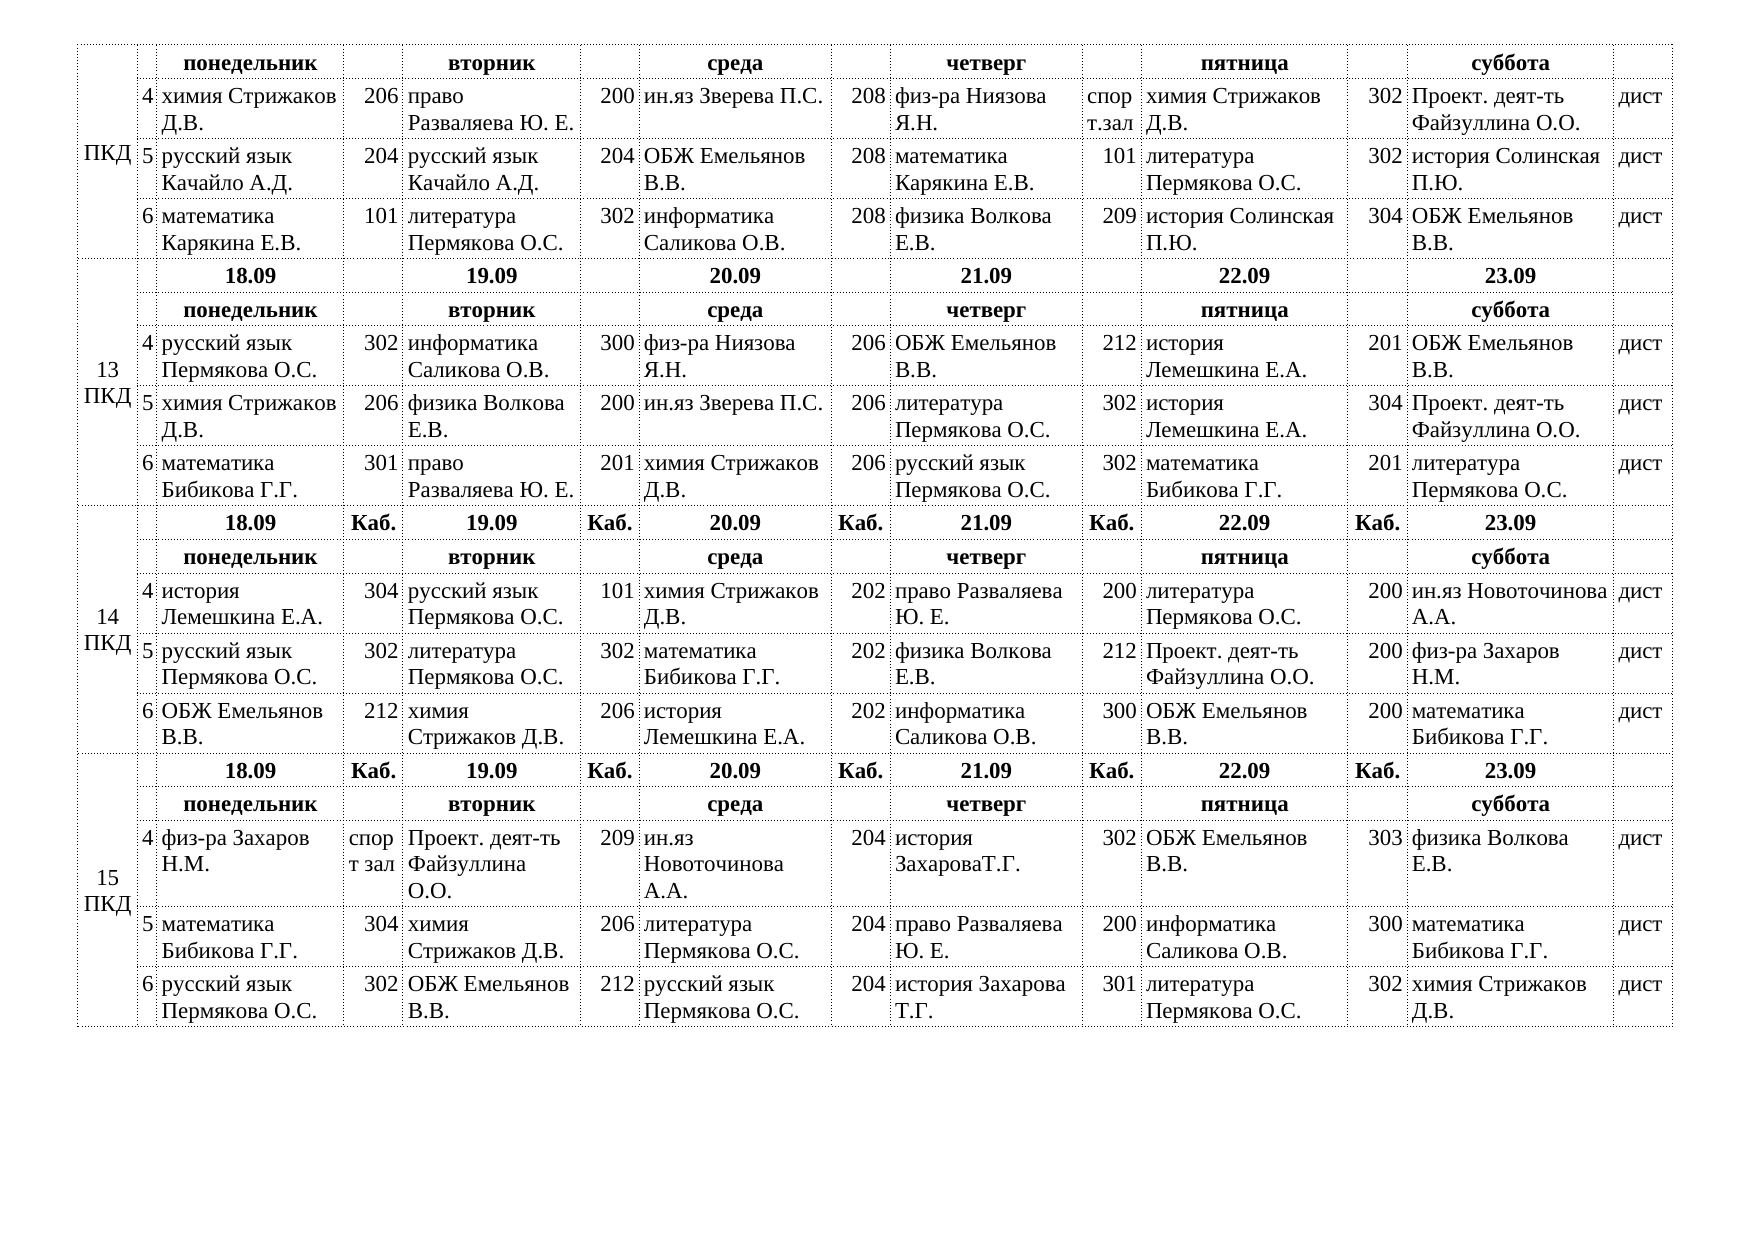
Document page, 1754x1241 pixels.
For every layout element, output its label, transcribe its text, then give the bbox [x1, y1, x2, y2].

table_cell дист [1614, 906, 1673, 966]
table_cell [1614, 786, 1673, 820]
table_cell [344, 258, 403, 292]
table_cell ин.яз Зверева П.С. [639, 385, 831, 445]
table_cell дист [1614, 385, 1673, 445]
table_cell 204 [831, 906, 890, 966]
table_cell 302 [1348, 966, 1407, 1026]
table_cell дист [1614, 78, 1673, 138]
table_cell 302 [1348, 138, 1407, 198]
table_cell русский язык Качайло А.Д. [157, 138, 344, 198]
table_cell 101 [580, 573, 639, 633]
table_cell 302 [344, 325, 403, 385]
table_cell химия Стрижаков Д.В. [639, 445, 831, 505]
table_cell среда [639, 786, 831, 820]
table_cell физика Волкова Е.В. [403, 385, 580, 445]
table_cell дист [1614, 693, 1673, 753]
table_cell литература Пермякова О.С. [1407, 445, 1614, 505]
table_cell [137, 753, 157, 786]
table_cell русский язык Пермякова О.С. [157, 633, 344, 693]
table_cell дист [1614, 966, 1673, 1026]
table_cell 212 [1082, 325, 1141, 385]
table_cell вторник [403, 44, 580, 78]
table_cell [1082, 292, 1141, 325]
table_cell физ-ра Ниязова Я.Н. [639, 325, 831, 385]
table_cell ин.яз Новоточинова А.А. [1407, 573, 1614, 633]
table_cell химия Стрижаков Д.В. [639, 573, 831, 633]
table_cell Каб. [580, 505, 639, 539]
table_cell 14 ПКД [78, 505, 137, 753]
table_cell 206 [344, 385, 403, 445]
table_cell 303 [1348, 820, 1407, 906]
table_cell [1348, 292, 1407, 325]
table_cell суббота [1407, 786, 1614, 820]
table_cell право Разваляева Ю. Е. [403, 78, 580, 138]
table_cell 22.09 [1141, 505, 1348, 539]
table_cell математика Карякина Е.В. [890, 138, 1082, 198]
table_cell информатика Саликова О.В. [639, 198, 831, 258]
table_cell 300 [1348, 906, 1407, 966]
table_cell 4 [137, 820, 157, 906]
table_cell вторник [403, 539, 580, 573]
table_cell химия Стрижаков Д.В. [157, 78, 344, 138]
table_cell 200 [580, 78, 639, 138]
table_cell литература Пермякова О.С. [403, 198, 580, 258]
table_cell 302 [580, 198, 639, 258]
table_cell 200 [1348, 693, 1407, 753]
table_cell 206 [344, 78, 403, 138]
table_cell русский язык Пермякова О.С. [157, 325, 344, 385]
table_cell [831, 539, 890, 573]
table_cell [831, 44, 890, 78]
table_cell [580, 292, 639, 325]
table_cell история Захарова Т.Г. [890, 966, 1082, 1026]
table_cell 13 ПКД [78, 258, 137, 505]
table_cell 304 [344, 906, 403, 966]
table_cell 301 [1082, 966, 1141, 1026]
table_cell 19.09 [403, 505, 580, 539]
table_cell Каб. [831, 753, 890, 786]
table_cell 6 [137, 445, 157, 505]
table_cell русский язык Качайло А.Д. [403, 138, 580, 198]
table_cell 19.09 [403, 753, 580, 786]
table_cell 20.09 [639, 258, 831, 292]
table_cell пятница [1141, 786, 1348, 820]
table_cell информатика Саликова О.В. [890, 693, 1082, 753]
table_cell спорт зал [344, 820, 403, 906]
table_cell 206 [580, 906, 639, 966]
table_cell 206 [831, 325, 890, 385]
table_cell 301 [344, 445, 403, 505]
table_cell понедельник [157, 44, 344, 78]
table_cell 200 [1082, 573, 1141, 633]
table_cell [1082, 258, 1141, 292]
table_cell [1348, 44, 1407, 78]
table_cell [344, 786, 403, 820]
table_cell 202 [831, 573, 890, 633]
table_cell Каб. [344, 505, 403, 539]
table_cell Каб. [1348, 505, 1407, 539]
table_cell 201 [580, 445, 639, 505]
table_cell право Разваляева Ю. Е. [890, 573, 1082, 633]
table_cell ОБЖ Емельянов В.В. [1141, 693, 1348, 753]
table_cell четверг [890, 539, 1082, 573]
table_cell четверг [890, 786, 1082, 820]
table_cell 20.09 [639, 753, 831, 786]
table_cell 202 [831, 633, 890, 693]
table_cell 21.09 [890, 505, 1082, 539]
table_cell Проект. деят-ть Файзуллина О.О. [1407, 78, 1614, 138]
table_cell [137, 505, 157, 539]
table_cell 5 [137, 906, 157, 966]
table_cell 200 [580, 385, 639, 445]
table_cell [137, 258, 157, 292]
table_cell 6 [137, 693, 157, 753]
table_cell пятница [1141, 539, 1348, 573]
table_cell [344, 292, 403, 325]
table_cell [1348, 258, 1407, 292]
table_cell Каб. [831, 505, 890, 539]
table_cell суббота [1407, 44, 1614, 78]
table_cell 15 ПКД [78, 753, 137, 1026]
table_cell литература Пермякова О.С. [890, 385, 1082, 445]
table_cell [1348, 786, 1407, 820]
table_cell 302 [344, 633, 403, 693]
table_cell 101 [344, 198, 403, 258]
table_cell 23.09 [1407, 258, 1614, 292]
table_cell понедельник [157, 786, 344, 820]
table_cell [137, 786, 157, 820]
table_cell Каб. [344, 753, 403, 786]
table_cell 22.09 [1141, 753, 1348, 786]
table_cell [1614, 753, 1673, 786]
table_cell 18.09 [157, 753, 344, 786]
table_cell 302 [1348, 78, 1407, 138]
table_cell ОБЖ Емельянов В.В. [1141, 820, 1348, 906]
table_cell 4 [137, 78, 157, 138]
table_cell дист [1614, 820, 1673, 906]
table_cell 212 [1082, 633, 1141, 693]
table_cell информатика Саликова О.В. [403, 325, 580, 385]
table_cell [580, 539, 639, 573]
table_cell 208 [831, 138, 890, 198]
table_cell 21.09 [890, 258, 1082, 292]
table_cell дист [1614, 138, 1673, 198]
table_cell ОБЖ Емельянов В.В. [639, 138, 831, 198]
table_cell 202 [831, 693, 890, 753]
table_cell [137, 539, 157, 573]
table_cell вторник [403, 786, 580, 820]
table_cell Проект. деят-ть Файзуллина О.О. [1141, 633, 1348, 693]
table_cell 302 [344, 966, 403, 1026]
table_cell история Солинская П.Ю. [1141, 198, 1348, 258]
table_cell 302 [1082, 820, 1141, 906]
table_cell математика Бибикова Г.Г. [639, 633, 831, 693]
table_cell [580, 258, 639, 292]
table_cell [137, 44, 157, 78]
table_cell [1614, 258, 1673, 292]
table_cell дист [1614, 573, 1673, 633]
table_cell [1348, 539, 1407, 573]
table_cell спорт.зал [1082, 78, 1141, 138]
table_cell ОБЖ Емельянов В.В. [157, 693, 344, 753]
table_cell 19.09 [403, 258, 580, 292]
table_cell 212 [580, 966, 639, 1026]
table_cell 20.09 [639, 505, 831, 539]
table_cell 4 [137, 325, 157, 385]
table_cell 300 [580, 325, 639, 385]
table_cell ин.яз Зверева П.С. [639, 78, 831, 138]
table_cell четверг [890, 292, 1082, 325]
table_cell физ-ра Ниязова Я.Н. [890, 78, 1082, 138]
table_cell [1614, 292, 1673, 325]
table_cell 101 [1082, 138, 1141, 198]
table_cell физ-ра Захаров Н.М. [1407, 633, 1614, 693]
table_cell 209 [1082, 198, 1141, 258]
table_cell история Лемешкина Е.А. [157, 573, 344, 633]
table_cell литература Пермякова О.С. [1141, 966, 1348, 1026]
table_cell среда [639, 44, 831, 78]
table_cell [831, 258, 890, 292]
table_cell [344, 44, 403, 78]
table_cell математика Бибикова Г.Г. [157, 445, 344, 505]
table_cell [1614, 44, 1673, 78]
table_cell 200 [1082, 906, 1141, 966]
table_cell [580, 44, 639, 78]
table_cell четверг [890, 44, 1082, 78]
table_cell [1082, 786, 1141, 820]
table_cell 6 [137, 198, 157, 258]
table_cell 302 [1082, 445, 1141, 505]
table_cell 18.09 [157, 258, 344, 292]
table_cell 12 ПКД [78, 44, 137, 258]
table_cell [1614, 505, 1673, 539]
table_cell среда [639, 292, 831, 325]
table_cell право Разваляева Ю. Е. [403, 445, 580, 505]
table_cell физика Волкова Е.В. [890, 633, 1082, 693]
table_cell 208 [831, 78, 890, 138]
table_cell химия Стрижаков Д.В. [403, 906, 580, 966]
table_cell Каб. [1348, 753, 1407, 786]
table_cell 204 [831, 966, 890, 1026]
table_cell понедельник [157, 539, 344, 573]
table_cell 304 [344, 573, 403, 633]
table_cell история Лемешкина Е.А. [1141, 385, 1348, 445]
table_cell литература Пермякова О.С. [403, 633, 580, 693]
table_cell 21.09 [890, 753, 1082, 786]
table_cell Каб. [1082, 753, 1141, 786]
table_cell математика Бибикова Г.Г. [1407, 693, 1614, 753]
table_cell 204 [580, 138, 639, 198]
table_cell пятница [1141, 44, 1348, 78]
table_cell 201 [1348, 445, 1407, 505]
table_cell химия Стрижаков Д.В. [1407, 966, 1614, 1026]
table_cell 200 [1348, 573, 1407, 633]
table_cell 300 [1082, 693, 1141, 753]
table_cell [1614, 539, 1673, 573]
table_cell литература Пермякова О.С. [639, 906, 831, 966]
table_cell [580, 786, 639, 820]
table_cell 206 [831, 445, 890, 505]
table_cell 209 [580, 820, 639, 906]
table_cell пятница [1141, 292, 1348, 325]
table_cell 5 [137, 385, 157, 445]
table_cell 304 [1348, 385, 1407, 445]
table_cell 204 [344, 138, 403, 198]
table_cell математика Карякина Е.В. [157, 198, 344, 258]
table_cell Каб. [580, 753, 639, 786]
table_cell история Солинская П.Ю. [1407, 138, 1614, 198]
table_cell [137, 292, 157, 325]
table_cell Проект. деят-ть Файзуллина О.О. [1407, 385, 1614, 445]
table_cell Проект. деят-ть Файзуллина О.О. [403, 820, 580, 906]
table_cell суббота [1407, 539, 1614, 573]
table_cell химия Стрижаков Д.В. [403, 693, 580, 753]
table_cell вторник [403, 292, 580, 325]
table_cell 5 [137, 633, 157, 693]
table_cell Каб. [1082, 505, 1141, 539]
table_cell среда [639, 539, 831, 573]
table_cell 23.09 [1407, 753, 1614, 786]
table_cell 302 [1082, 385, 1141, 445]
table_cell химия Стрижаков Д.В. [157, 385, 344, 445]
table_cell русский язык Пермякова О.С. [639, 966, 831, 1026]
table_cell физ-ра Захаров Н.М. [157, 820, 344, 906]
table_cell [831, 292, 890, 325]
table_cell [1082, 44, 1141, 78]
table_cell 6 [137, 966, 157, 1026]
table_cell ОБЖ Емельянов В.В. [1407, 325, 1614, 385]
table_cell дист [1614, 198, 1673, 258]
table_cell 200 [1348, 633, 1407, 693]
table_cell литература Пермякова О.С. [1141, 573, 1348, 633]
table_cell математика Бибикова Г.Г. [1407, 906, 1614, 966]
table_cell дист [1614, 633, 1673, 693]
table_cell математика Бибикова Г.Г. [1141, 445, 1348, 505]
table_cell история ЗахароваТ.Г. [890, 820, 1082, 906]
table_cell русский язык Пермякова О.С. [157, 966, 344, 1026]
table_cell ОБЖ Емельянов В.В. [890, 325, 1082, 385]
table_cell 18.09 [157, 505, 344, 539]
table_cell 206 [580, 693, 639, 753]
table_cell 206 [831, 385, 890, 445]
table_cell ин.яз Новоточинова А.А. [639, 820, 831, 906]
table_cell суббота [1407, 292, 1614, 325]
table_cell история Лемешкина Е.А. [639, 693, 831, 753]
table_cell 23.09 [1407, 505, 1614, 539]
table_cell 304 [1348, 198, 1407, 258]
table_cell русский язык Пермякова О.С. [890, 445, 1082, 505]
table_cell [831, 786, 890, 820]
table_cell 212 [344, 693, 403, 753]
table_cell информатика Саликова О.В. [1141, 906, 1348, 966]
table_cell история Лемешкина Е.А. [1141, 325, 1348, 385]
table_cell [344, 539, 403, 573]
table_cell ОБЖ Емельянов В.В. [403, 966, 580, 1026]
table_cell физика Волкова Е.В. [1407, 820, 1614, 906]
table_cell [1082, 539, 1141, 573]
table_cell физика Волкова Е.В. [890, 198, 1082, 258]
table_cell дист [1614, 445, 1673, 505]
table_cell дист [1614, 325, 1673, 385]
table_cell 201 [1348, 325, 1407, 385]
table_cell русский язык Пермякова О.С. [403, 573, 580, 633]
table_cell 22.09 [1141, 258, 1348, 292]
table_cell ОБЖ Емельянов В.В. [1407, 198, 1614, 258]
table_cell математика Бибикова Г.Г. [157, 906, 344, 966]
table_cell 208 [831, 198, 890, 258]
table_cell 4 [137, 573, 157, 633]
table_cell 204 [831, 820, 890, 906]
table_cell химия Стрижаков Д.В. [1141, 78, 1348, 138]
table_cell понедельник [157, 292, 344, 325]
table_cell литература Пермякова О.С. [1141, 138, 1348, 198]
table_cell право Разваляева Ю. Е. [890, 906, 1082, 966]
table_cell 302 [580, 633, 639, 693]
table_cell 5 [137, 138, 157, 198]
